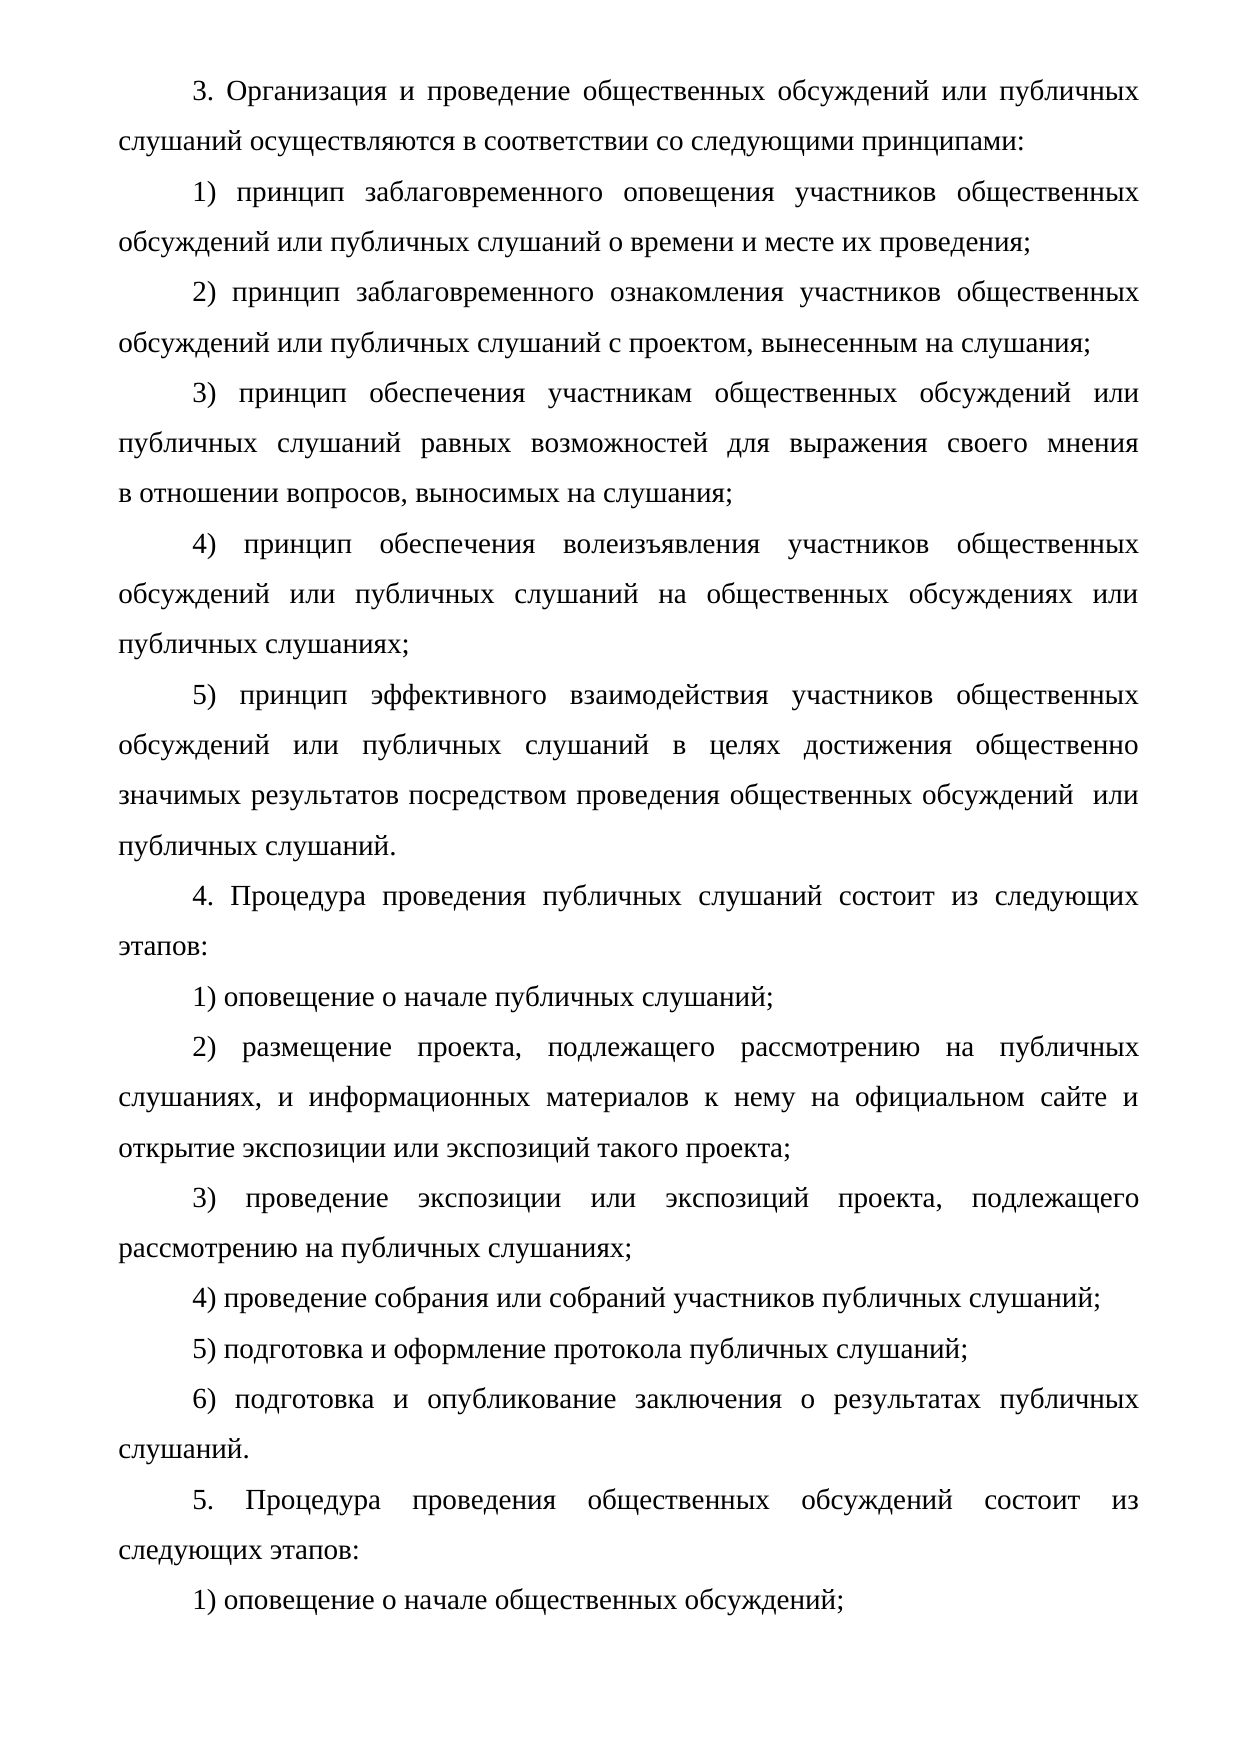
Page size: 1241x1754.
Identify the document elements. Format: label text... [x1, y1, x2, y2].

text 5. Процедура проведения общественных обсуждений состоит из следующих этапов: [118, 1482, 1140, 1566]
text 5) принцип эффективного взаимодействия участников общественных обсуждений или публичных слушаний в целях достижения общественно значимых результатов посредством проведения общественных обсуждений или публичных слушаний. [118, 677, 1140, 861]
text 5) подготовка и оформление протокола публичных слушаний; [118, 1331, 1140, 1364]
text 2) размещение проекта, подлежащего рассмотрению на публичных слушаниях, и информационных материалов к нему на официальном сайте и открытие экспозиции или экспозиций такого проекта; [118, 1029, 1140, 1163]
text 3) принцип обеспечения участникам общественных обсуждений или публичных слушаний равных возможностей для выражения своего мнения в отношении вопросов, выносимых на слушания; [118, 375, 1140, 509]
text 1) оповещение о начале публичных слушаний; [118, 979, 1140, 1012]
text 2) принцип заблаговременного ознакомления участников общественных обсуждений или публичных слушаний с проектом, вынесенным на слушания; [118, 274, 1140, 358]
text 6) подготовка и опубликование заключения о результатах публичных слушаний. [118, 1381, 1140, 1465]
text 4) проведение собрания или собраний участников публичных слушаний; [118, 1281, 1140, 1314]
text 4) принцип обеспечения волеизъявления участников общественных обсуждений или публичных слушаний на общественных обсуждениях или публичных слушаниях; [118, 526, 1140, 660]
text 3. Организация и проведение общественных обсуждений или публичных слушаний осуществляются в соответствии со следующими принципами: [118, 73, 1140, 157]
text 1) принцип заблаговременного оповещения участников общественных обсуждений или публичных слушаний о времени и месте их проведения; [118, 174, 1140, 258]
text 1) оповещение о начале общественных обсуждений; [118, 1582, 1140, 1616]
text 4. Процедура проведения публичных слушаний состоит из следующих этапов: [118, 878, 1140, 962]
text 3) проведение экспозиции или экспозиций проекта, подлежащего рассмотрению на публичных слушаниях; [118, 1180, 1140, 1264]
